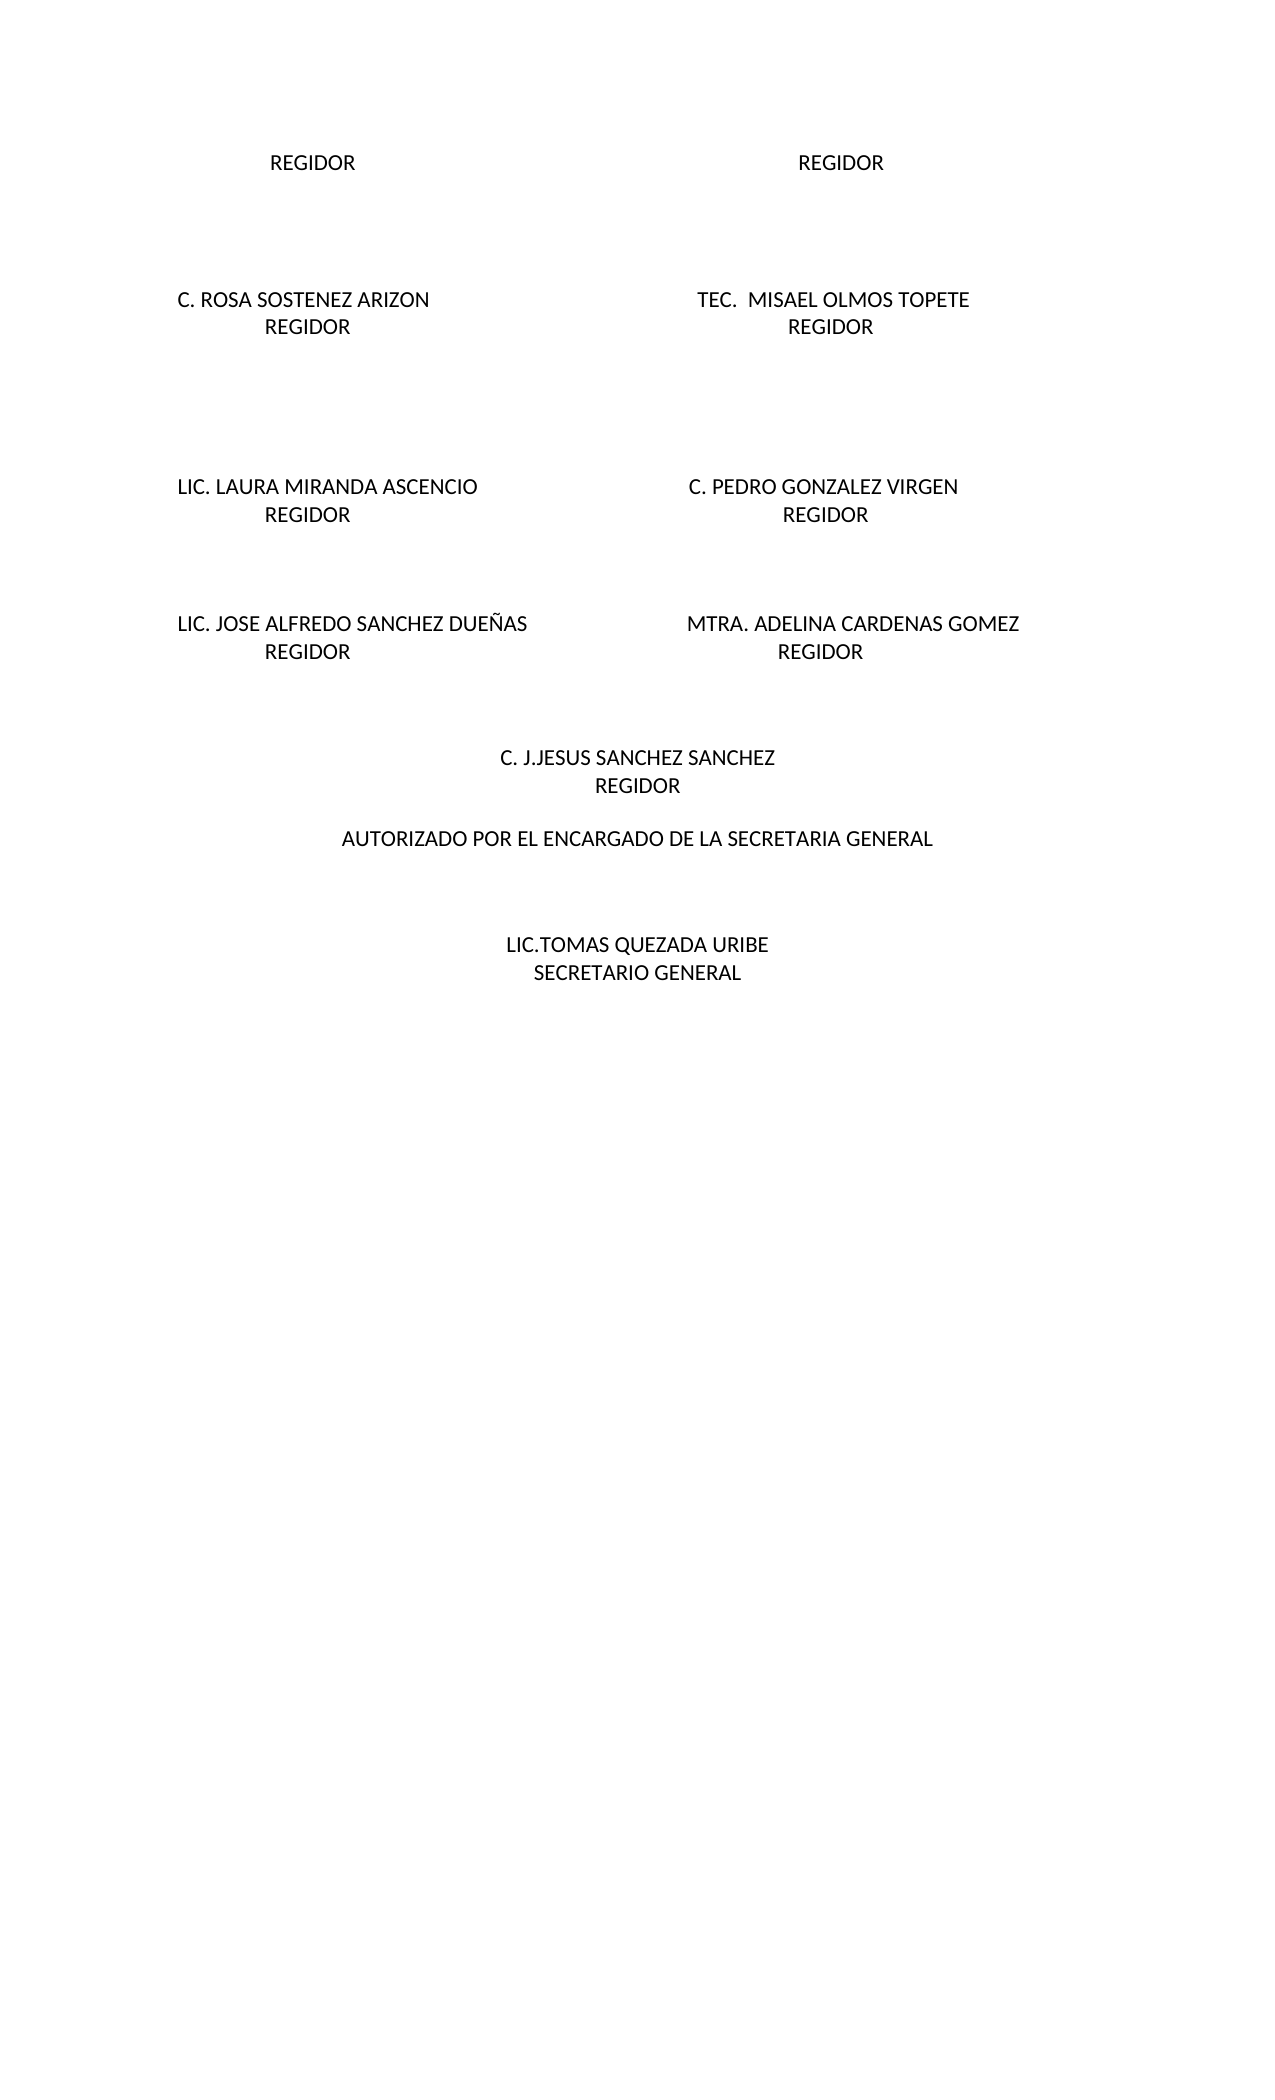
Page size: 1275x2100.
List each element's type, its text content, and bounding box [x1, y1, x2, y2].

text REGIDOR REGIDOR [177, 637, 1098, 665]
text C. J.JESUS SANCHEZ SANCHEZ [177, 743, 1098, 771]
text SECRETARIO GENERAL [177, 958, 1098, 986]
text AUTORIZADO POR EL ENCARGADO DE LA SECRETARIA GENERAL [177, 824, 1098, 852]
text C. ROSA SOSTENEZ ARIZON TEC. MISAEL OLMOS TOPETE [177, 285, 1098, 313]
text LIC. JOSE ALFREDO SANCHEZ DUEÑAS MTRA. ADELINA CARDENAS GOMEZ [177, 609, 1098, 637]
text LIC. LAURA MIRANDA ASCENCIO C. PEDRO GONZALEZ VIRGEN [177, 472, 1098, 500]
text LIC.TOMAS QUEZADA URIBE [177, 930, 1098, 958]
text REGIDOR [177, 771, 1098, 799]
text REGIDOR REGIDOR [177, 148, 1098, 176]
text REGIDOR REGIDOR [177, 313, 1098, 341]
text REGIDOR REGIDOR [177, 500, 1098, 528]
